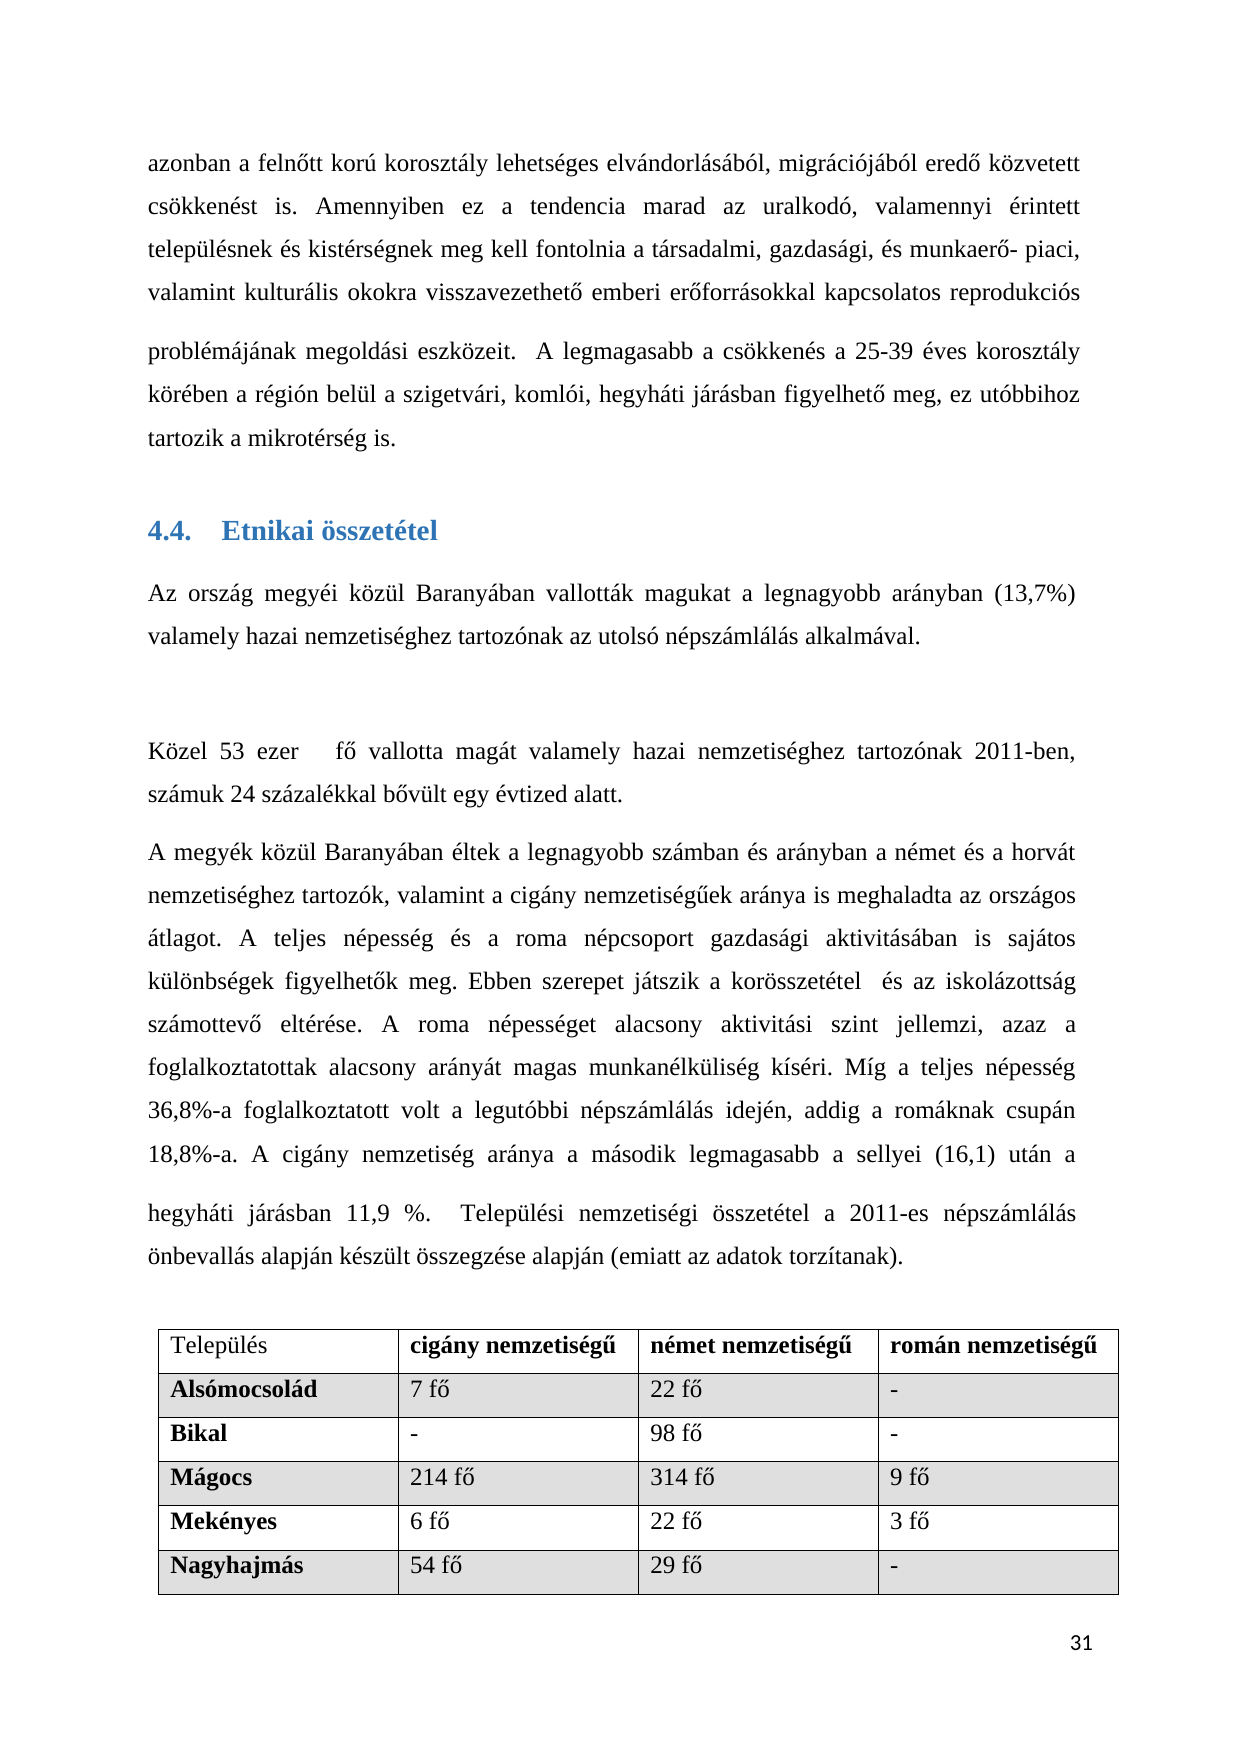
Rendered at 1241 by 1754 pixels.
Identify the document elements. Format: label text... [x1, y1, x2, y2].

table_cell Mekényes [159, 1506, 398, 1549]
subtitle Etnikai összetétel [148, 513, 1093, 547]
table_cell Bikal [159, 1418, 398, 1461]
text Közel 53 ezer fő vallotta magát valamely hazai nemzetiséghez tartozónak 2011-ben, számuk 24 százalékkal bővült egy évtized alatt. [148, 736, 1077, 808]
table_cell - [399, 1418, 638, 1461]
table_header német nemzetiségű [639, 1330, 878, 1373]
table_cell - [879, 1418, 1118, 1461]
table_cell 314 fő [639, 1462, 878, 1505]
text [148, 148, 1081, 451]
table_header cigány nemzetiségű [399, 1330, 638, 1373]
text Az ország megyéi közül Baranyában vallották magukat a legnagyobb arányban (13,7%) valamely hazai nemzetiséghez tartozónak az utolsó népszámlálás alkalmával. [148, 578, 1077, 650]
text A megyék közül Baranyában éltek a legnagyobb számban és arányban a német és a horvát nemzetiséghez tartozók, valamint a cigány nemzetiségűek aránya is meghaladta az országos átlagot. A teljes népesség és a roma népcsoport gazdasági aktivitásában is sajátos különbségek figyelhetők meg. Ebben szerepet játszik a korösszetétel és az iskolázottság számottevő eltérése. A roma népességet alacsony aktivitási szint jellemzi, azaz a foglalkoztatottak alacsony arányát magas munkanélküliség kíséri. Míg a teljes népesség 36,8%-a foglalkoztatott volt a legutóbbi népszámlálás idején, addig a romáknak csupán 18,8%-a. A cigány nemzetiség aránya a második legmagasabb a sellyei (16,1) után a hegyháti járásban 11,9 %. Települési nemzetiségi összetétel a 2011-es népszámlálás önbevallás alapján készült összegzése alapján (emiatt az adatok torzítanak). [148, 837, 1077, 1270]
table_cell 7 fő [399, 1374, 638, 1417]
table_header Település [159, 1330, 398, 1373]
table_cell - [879, 1374, 1118, 1417]
table_cell 54 fő [399, 1551, 638, 1594]
table_cell 22 fő [639, 1374, 878, 1417]
table_cell Nagyhajmás [159, 1551, 398, 1594]
table_cell Alsómocsolád [159, 1374, 398, 1417]
table_cell 9 fő [879, 1462, 1118, 1505]
table_cell 214 fő [399, 1462, 638, 1505]
table_cell 3 fő [879, 1506, 1118, 1549]
table_cell 29 fő [639, 1551, 878, 1594]
table_cell 98 fő [639, 1418, 878, 1461]
table_cell Mágocs [159, 1462, 398, 1505]
table_cell 6 fő [399, 1506, 638, 1549]
table_cell 22 fő [639, 1506, 878, 1549]
table_cell - [879, 1551, 1118, 1594]
table_header román nemzetiségű [879, 1330, 1118, 1373]
